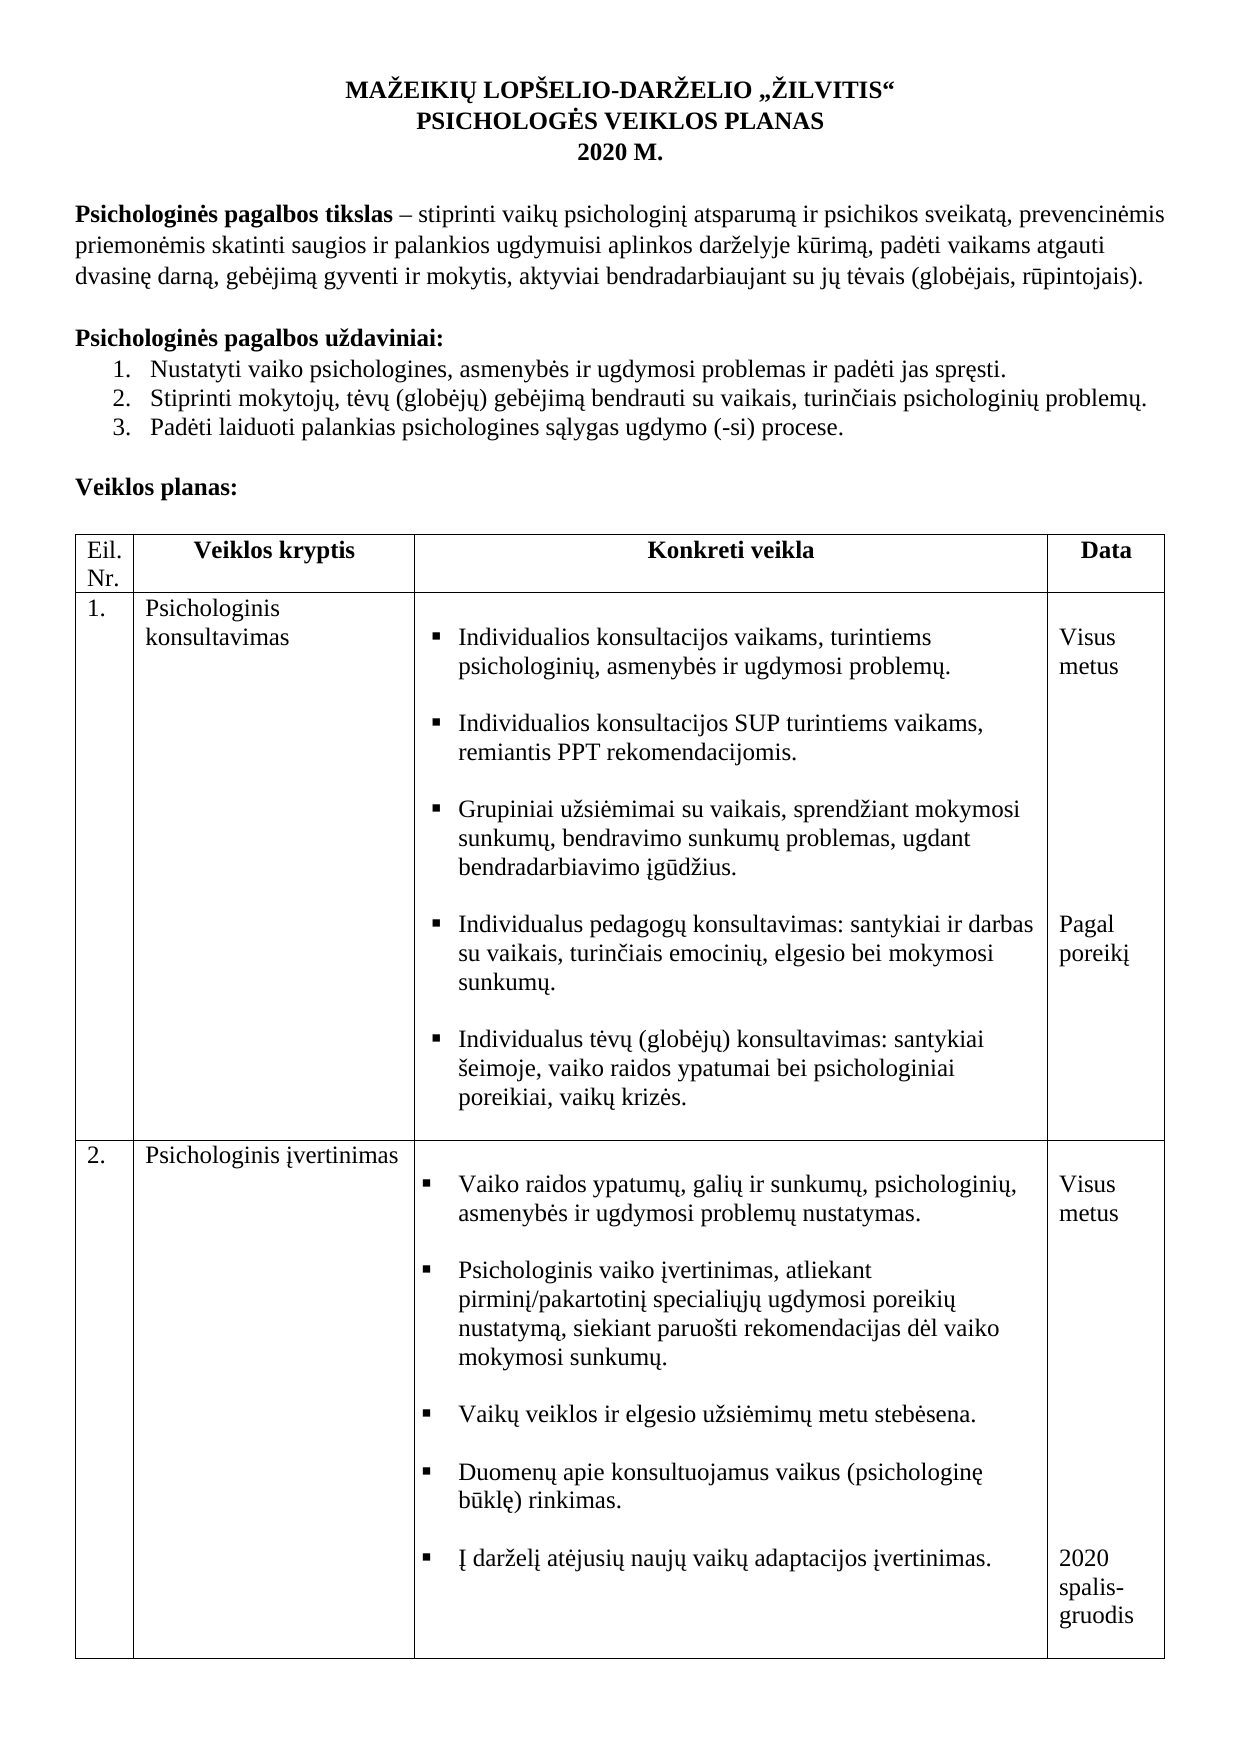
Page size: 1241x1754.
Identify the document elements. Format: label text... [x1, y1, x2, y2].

table_header Eil. Nr. [76, 535, 133, 592]
text MAŽEIKIŲ LOPŠELIO-DARŽELIO „ŽILVITIS“ [75, 75, 1165, 104]
list Stiprinti mokytojų, tėvų (globėjų) gebėjimą bendrauti su vaikais, turinčiais psichologinių problemų. [112, 383, 1165, 412]
table_cell Psichologinis įvertinimas [134, 1141, 414, 1658]
table_cell Visus metus Pagal poreikį [1048, 593, 1164, 1139]
table_header Konkreti veikla [415, 535, 1047, 592]
text 2020 M. [75, 137, 1165, 166]
table_cell Visus metus 2020 spalis- gruodis [1048, 1141, 1164, 1658]
list Nustatyti vaiko psichologines, asmenybės ir ugdymosi problemas ir padėti jas spręsti. [112, 354, 1165, 383]
list Padėti laiduoti palankias psichologines sąlygas ugdymo (-si) procese. [112, 412, 1165, 441]
text Veiklos planas: [75, 472, 1165, 500]
text Psichologinės pagalbos uždaviniai: [75, 323, 1165, 352]
table_cell Vaiko raidos ypatumų, galių ir sunkumų, psichologinių, asmenybės ir ugdymosi problemų nustatymas. Psichologinis vaiko įvertinimas, atliekant pirminį/pakartotinį specialiųjų ugdymosi poreikių nustatymą, siekiant paruošti rekomendacijas dėl vaiko mokymosi sunkumų. Vaikų veiklos ir elgesio užsiėmimų metu stebėsena. Duomenų apie konsultuojamus vaikus (psichologinę būklę) rinkimas. Į darželį atėjusių naujų vaikų adaptacijos įvertinimas. [415, 1141, 1047, 1658]
table_cell Psichologinis konsultavimas [134, 593, 414, 1139]
table_header Veiklos kryptis [134, 535, 414, 592]
table_cell Individualios konsultacijos vaikams, turintiems psichologinių, asmenybės ir ugdymosi problemų. Individualios konsultacijos SUP turintiems vaikams, remiantis PPT rekomendacijomis. Grupiniai užsiėmimai su vaikais, sprendžiant mokymosi sunkumų, bendravimo sunkumų problemas, ugdant bendradarbiavimo įgūdžius. Individualus pedagogų konsultavimas: santykiai ir darbas su vaikais, turinčiais emocinių, elgesio bei mokymosi sunkumų. Individualus tėvų (globėjų) konsultavimas: santykiai šeimoje, vaiko raidos ypatumai bei psichologiniai poreikiai, vaikų krizės. [415, 593, 1047, 1139]
text PSICHOLOGĖS VEIKLOS PLANAS [75, 106, 1165, 135]
table_header Data [1048, 535, 1164, 592]
table_cell 2. [76, 1141, 133, 1658]
text Psichologinės pagalbos tikslas – stiprinti vaikų psichologinį atsparumą ir psichikos sveikatą, prevencinėmis priemonėmis skatinti saugios ir palankios ugdymuisi aplinkos darželyje kūrimą, padėti vaikams atgauti dvasinę darną, gebėjimą gyventi ir mokytis, aktyviai bendradarbiaujant su jų tėvais (globėjais, rūpintojais). [75, 199, 1165, 290]
table_cell 1. [76, 593, 133, 1139]
